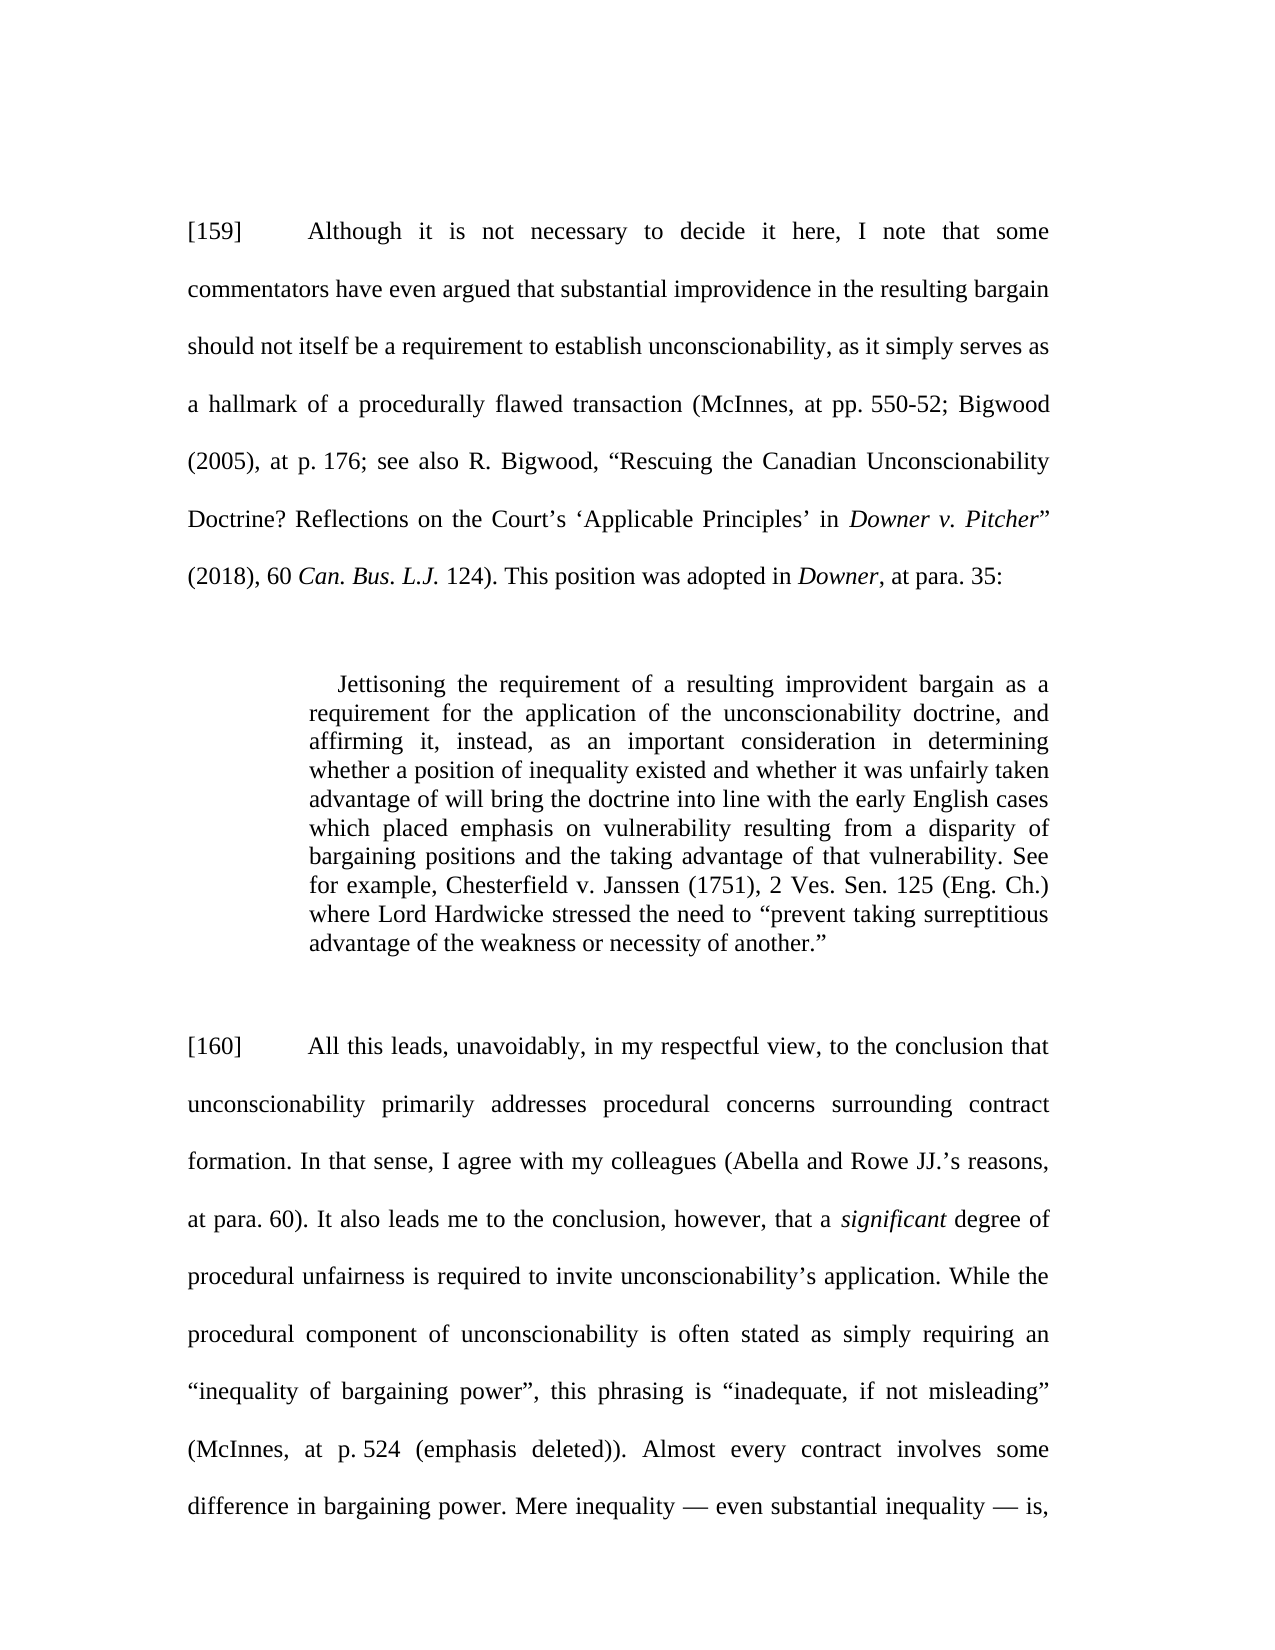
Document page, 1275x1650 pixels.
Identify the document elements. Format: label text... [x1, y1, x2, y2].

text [187, 1031, 1050, 1520]
text Jettisoning the requirement of a resulting improvident bargain as a requirement for the application of the unconscionability doctrine, and affirming it, instead, as an important consideration in determining whether a position of inequality existed and whether it was unfairly taken advantage of will bring the doctrine into line with the early English cases which placed emphasis on vulnerability resulting from a disparity of bargaining positions and the taking advantage of that vulnerability. See for example, Chesterfield v. Janssen (1751), 2 Ves. Sen. 125 (Eng. Ch.) where Lord Hardwicke stressed the need to “prevent taking surreptitious advantage of the weakness or necessity of another.” [309, 669, 1050, 956]
text Although it is not necessary to decide it here, I note that some commentators have even argued that substantial improvidence in the resulting bargain should not itself be a requirement to establish unconscionability, as it simply serves as a hallmark of a procedurally flawed transaction (McInnes, at pp. 550-52; Bigwood (2005), at p. 176; see also R. Bigwood, “Rescuing the Canadian Unconscionability Doctrine? Reflections on the Court’s ‘Applicable Principles’ in Downer v. Pitcher” (2018), 60 Can. Bus. L.J. 124). This position was adopted in Downer, at para. 35: [187, 216, 1050, 590]
